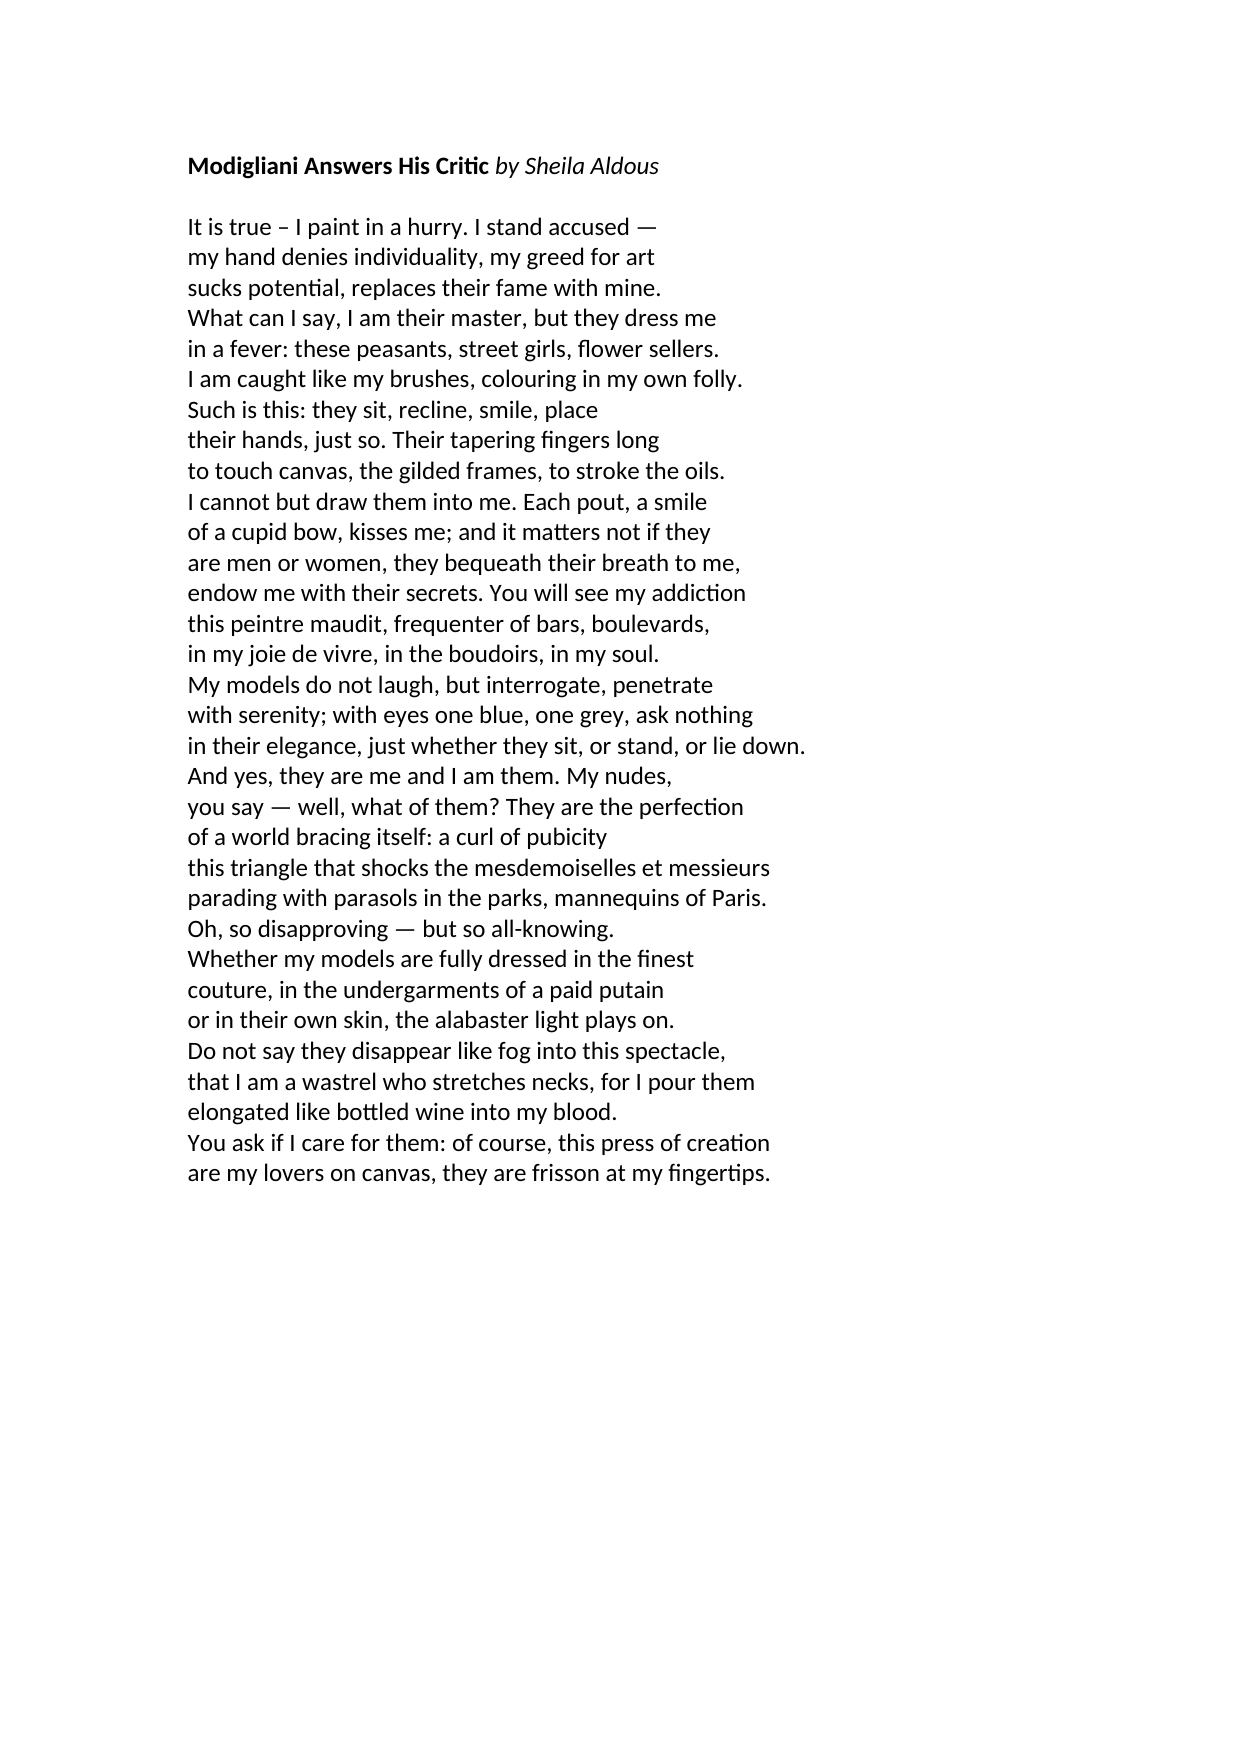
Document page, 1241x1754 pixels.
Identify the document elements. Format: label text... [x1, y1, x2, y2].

text Whether my models are fully dressed in the finest [187, 943, 1053, 974]
text or in their own skin, the alabaster light plays on. [187, 1004, 1053, 1035]
text of a world bracing itself: a curl of pubicity [187, 821, 1053, 852]
text to touch canvas, the gilded frames, to stroke the oils. [187, 455, 1053, 486]
text this triangle that shocks the mesdemoiselles et messieurs [187, 852, 1053, 882]
text sucks potential, replaces their fame with mine. [187, 272, 1053, 303]
text this peintre maudit, frequenter of bars, boulevards, [187, 608, 1053, 638]
text Do not say they disappear like fog into this spectacle, [187, 1035, 1053, 1066]
text What can I say, I am their master, but they dress me [187, 303, 1053, 333]
text with serenity; with eyes one blue, one grey, ask nothing [187, 699, 1053, 730]
text I am caught like my brushes, colouring in my own folly. [187, 364, 1053, 394]
text Such is this: they sit, recline, smile, place [187, 394, 1053, 425]
text You ask if I care for them: of course, this press of creation [187, 1127, 1053, 1157]
text parading with parasols in the parks, mannequins of Paris. [187, 882, 1053, 913]
text And yes, they are me and I am them. My nudes, [187, 760, 1053, 791]
text are my lovers on canvas, they are frisson at my fingertips. [187, 1157, 1053, 1188]
text my hand denies individuality, my greed for art [187, 242, 1053, 272]
text It is true – I paint in a hurry. I stand accused — [187, 211, 1053, 242]
text you say — well, what of them? They are the perfection [187, 791, 1053, 821]
text that I am a wastrel who stretches necks, for I pour them [187, 1066, 1053, 1096]
text Modigliani Answers His Critic by Sheila Aldous [187, 150, 1053, 181]
text elongated like bottled wine into my blood. [187, 1096, 1053, 1127]
text endow me with their secrets. You will see my addiction [187, 577, 1053, 608]
text couture, in the undergarments of a paid putain [187, 974, 1053, 1004]
text in my joie de vivre, in the boudoirs, in my soul. [187, 638, 1053, 669]
text are men or women, they bequeath their breath to me, [187, 547, 1053, 577]
text in their elegance, just whether they sit, or stand, or lie down. [187, 730, 1053, 760]
text Oh, so disapproving — but so all-knowing. [187, 913, 1053, 943]
text in a fever: these peasants, street girls, flower sellers. [187, 333, 1053, 364]
text their hands, just so. Their tapering fingers long [187, 425, 1053, 455]
text I cannot but draw them into me. Each pout, a smile [187, 486, 1053, 516]
text of a cupid bow, kisses me; and it matters not if they [187, 516, 1053, 547]
text My models do not laugh, but interrogate, penetrate [187, 669, 1053, 699]
